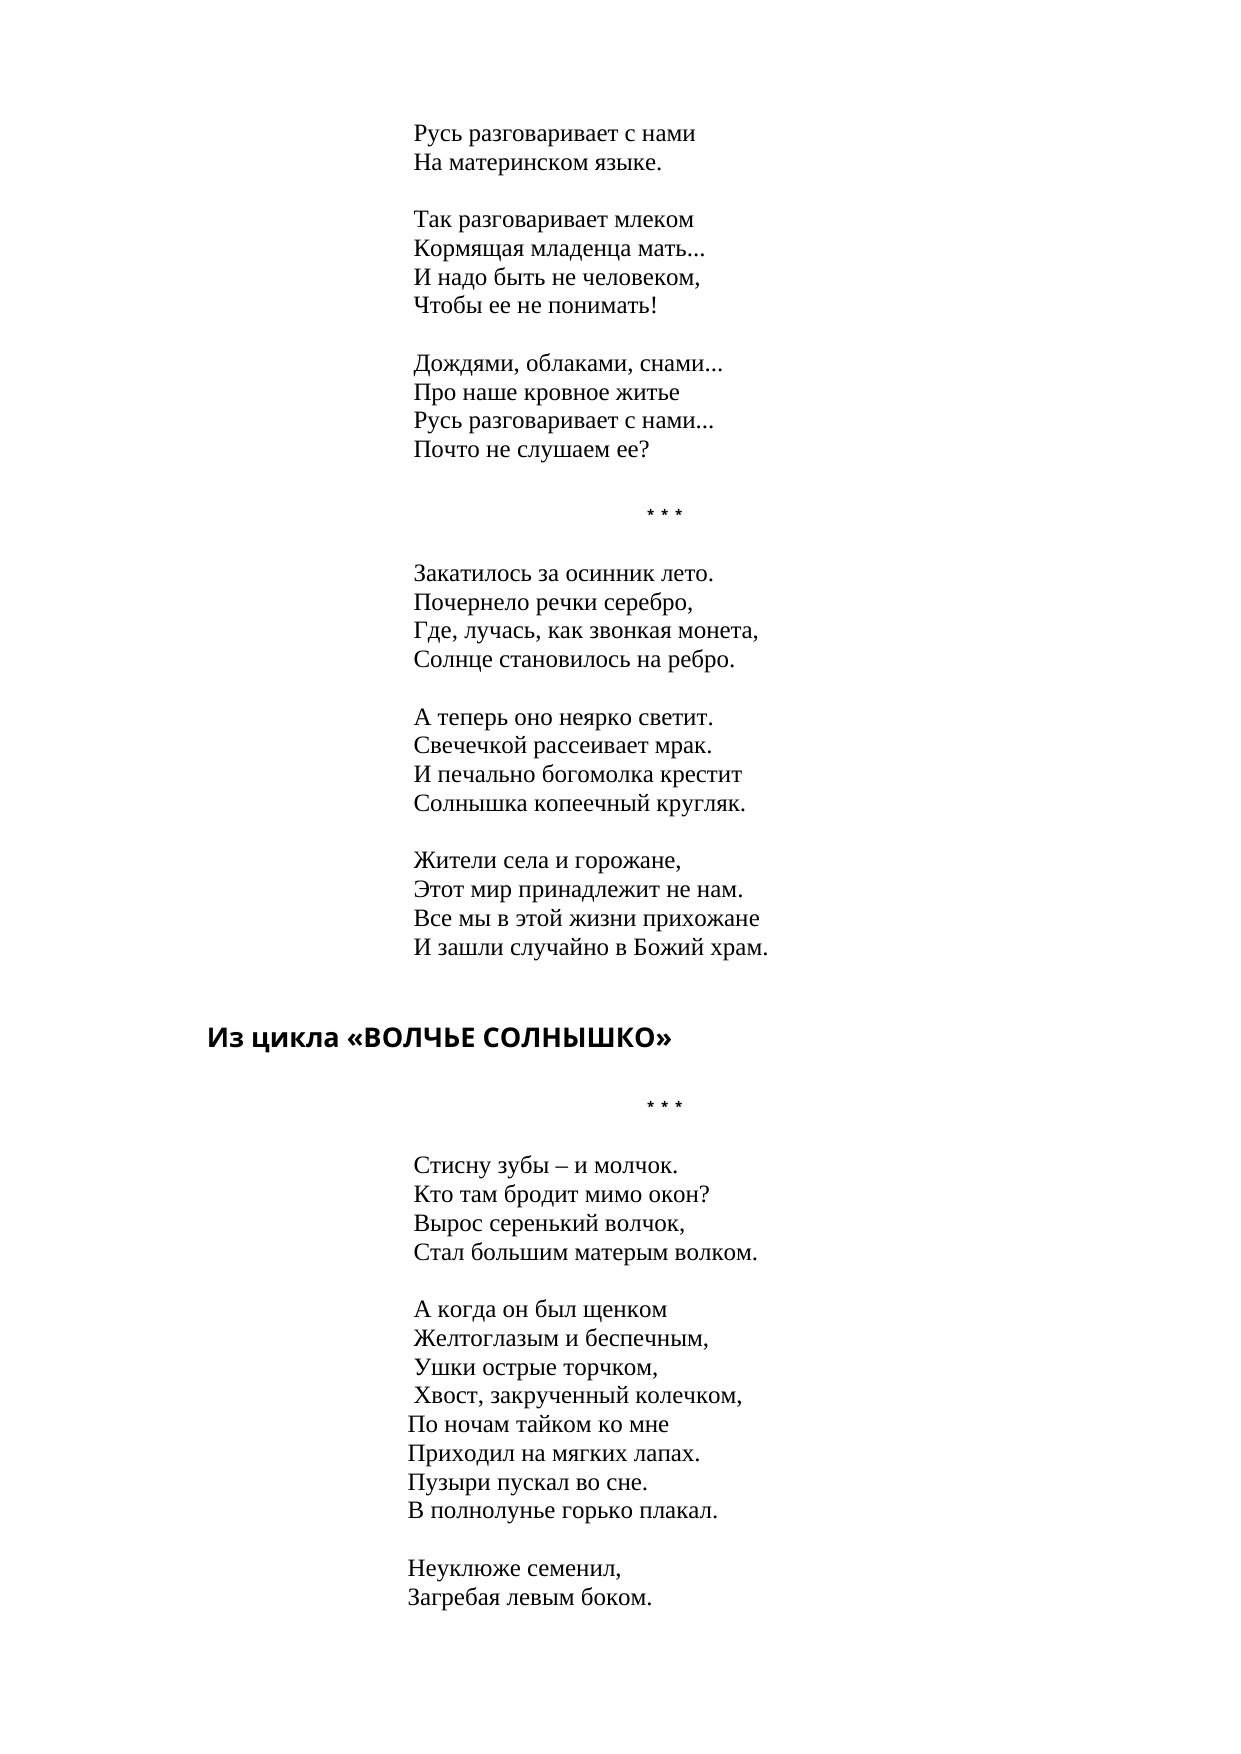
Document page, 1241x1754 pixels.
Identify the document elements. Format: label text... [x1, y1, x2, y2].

text * * * [177, 1084, 1152, 1116]
text Русь разговаривает с нами [384, 118, 1152, 147]
text Закатилось за осинник лето. [384, 558, 1152, 587]
text Где, лучась, как звонкая монета, [384, 616, 1152, 644]
text Приходил на мягких лапах. [378, 1438, 1152, 1467]
text Так разговаривает млеком [384, 204, 1152, 233]
text А теперь оно неярко светит. [384, 702, 1152, 731]
text А когда он был щенком [384, 1294, 1152, 1323]
text Свечечкой рассеивает мрак. [384, 731, 1152, 759]
text И печально богомолка крестит [384, 759, 1152, 788]
text Почто не слушаем ее? [384, 434, 1152, 463]
text Кто там бродит мимо окон? [384, 1179, 1152, 1208]
text Желтоглазым и беспечным, [384, 1323, 1152, 1352]
text И зашли случайно в Божий храм. [384, 932, 1152, 961]
text На материнском языке. [384, 147, 1152, 176]
text Русь разговаривает с нами... [384, 406, 1152, 434]
text Вырос серенький волчок, [384, 1208, 1152, 1237]
text Чтобы ее не понимать! [384, 291, 1152, 319]
text Почернело речки серебро, [384, 587, 1152, 616]
text Стисну зубы – и молчок. [384, 1151, 1152, 1179]
text Про наше кровное житье [384, 377, 1152, 406]
text Кормящая младенца мать... [384, 233, 1152, 262]
text Все мы в этой жизни прихожане [384, 903, 1152, 932]
text * * * [177, 492, 1152, 523]
text Хвост, закрученный колечком, [384, 1381, 1152, 1409]
text Пузыри пускал во сне. [378, 1467, 1152, 1496]
text Солнце становилось на ребро. [384, 644, 1152, 673]
text Из цикла «ВОЛЧЬЕ СОЛНЫШКО» [207, 1018, 1152, 1056]
text Ушки острые торчком, [384, 1352, 1152, 1381]
text Жители села и горожане, [384, 846, 1152, 874]
text Загребая левым боком. [378, 1582, 1152, 1611]
text Дождями, облаками, снами... [384, 348, 1152, 377]
text Стал большим матерым волком. [384, 1237, 1152, 1266]
text По ночам тайком ко мне [378, 1409, 1152, 1438]
text Этот мир принадлежит не нам. [384, 874, 1152, 903]
text Солнышка копеечный кругляк. [384, 788, 1152, 817]
text Неуклюже семенил, [378, 1553, 1152, 1582]
text В полнолунье горько плакал. [378, 1496, 1152, 1524]
text И надо быть не человеком, [384, 262, 1152, 291]
